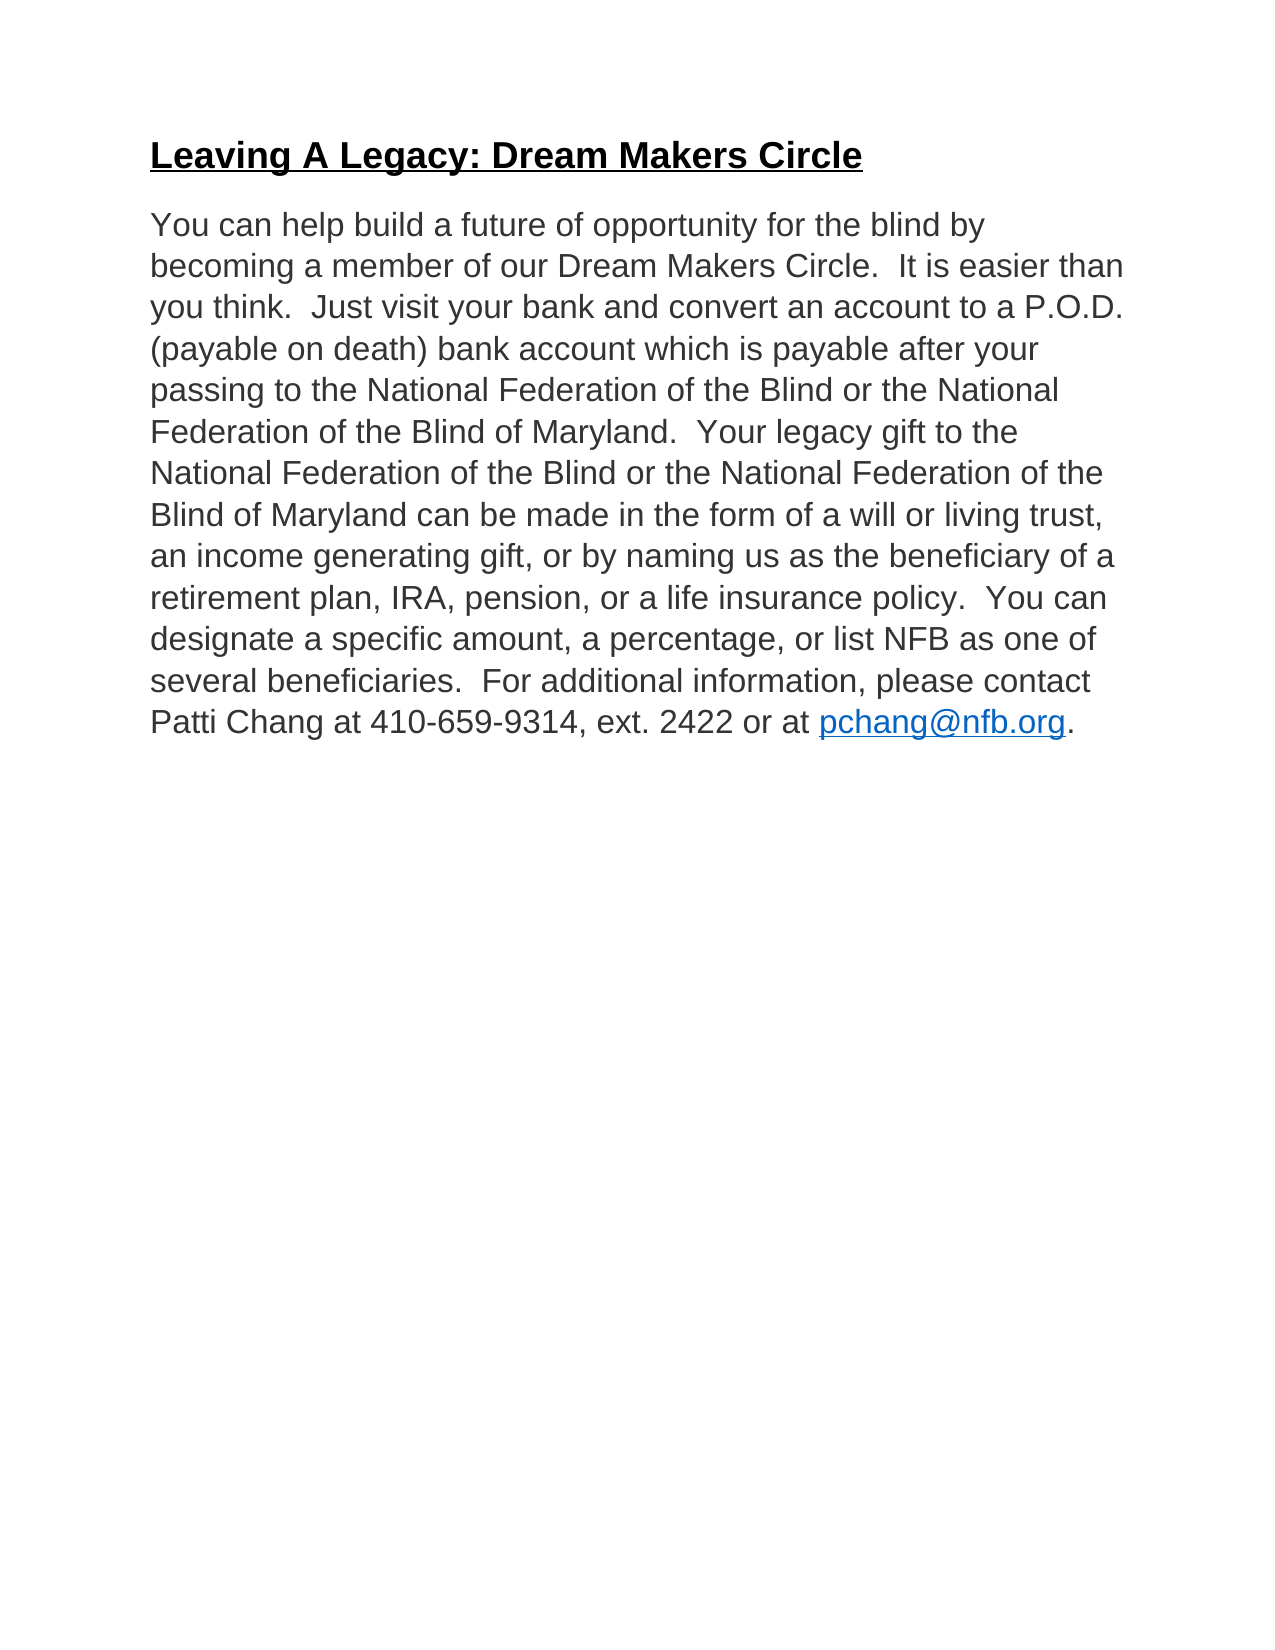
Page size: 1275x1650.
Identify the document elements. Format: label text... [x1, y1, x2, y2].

text Leaving A Legacy: Dream Makers Circle [150, 133, 1125, 176]
text You can help build a future of opportunity for the blind by becoming a member of our Dream Makers Circle. It is easier than you think. Just visit your bank and convert an account to a P.O.D. (payable on death) bank account which is payable after your passing to the National Federation of the Blind or the National Federation of the Blind of Maryland. Your legacy gift to the National Federation of the Blind or the National Federation of the Blind of Maryland can be made in the form of a will or living trust, an income generating gift, or by naming us as the beneficiary of a retirement plan, IRA, pension, or a life insurance policy. You can designate a specific amount, a percentage, or list NFB as one of several beneficiaries. For additional information, please contact Patti Chang at 410-659-9314, ext. 2422 or at pchang@nfb.org. [150, 205, 1125, 741]
